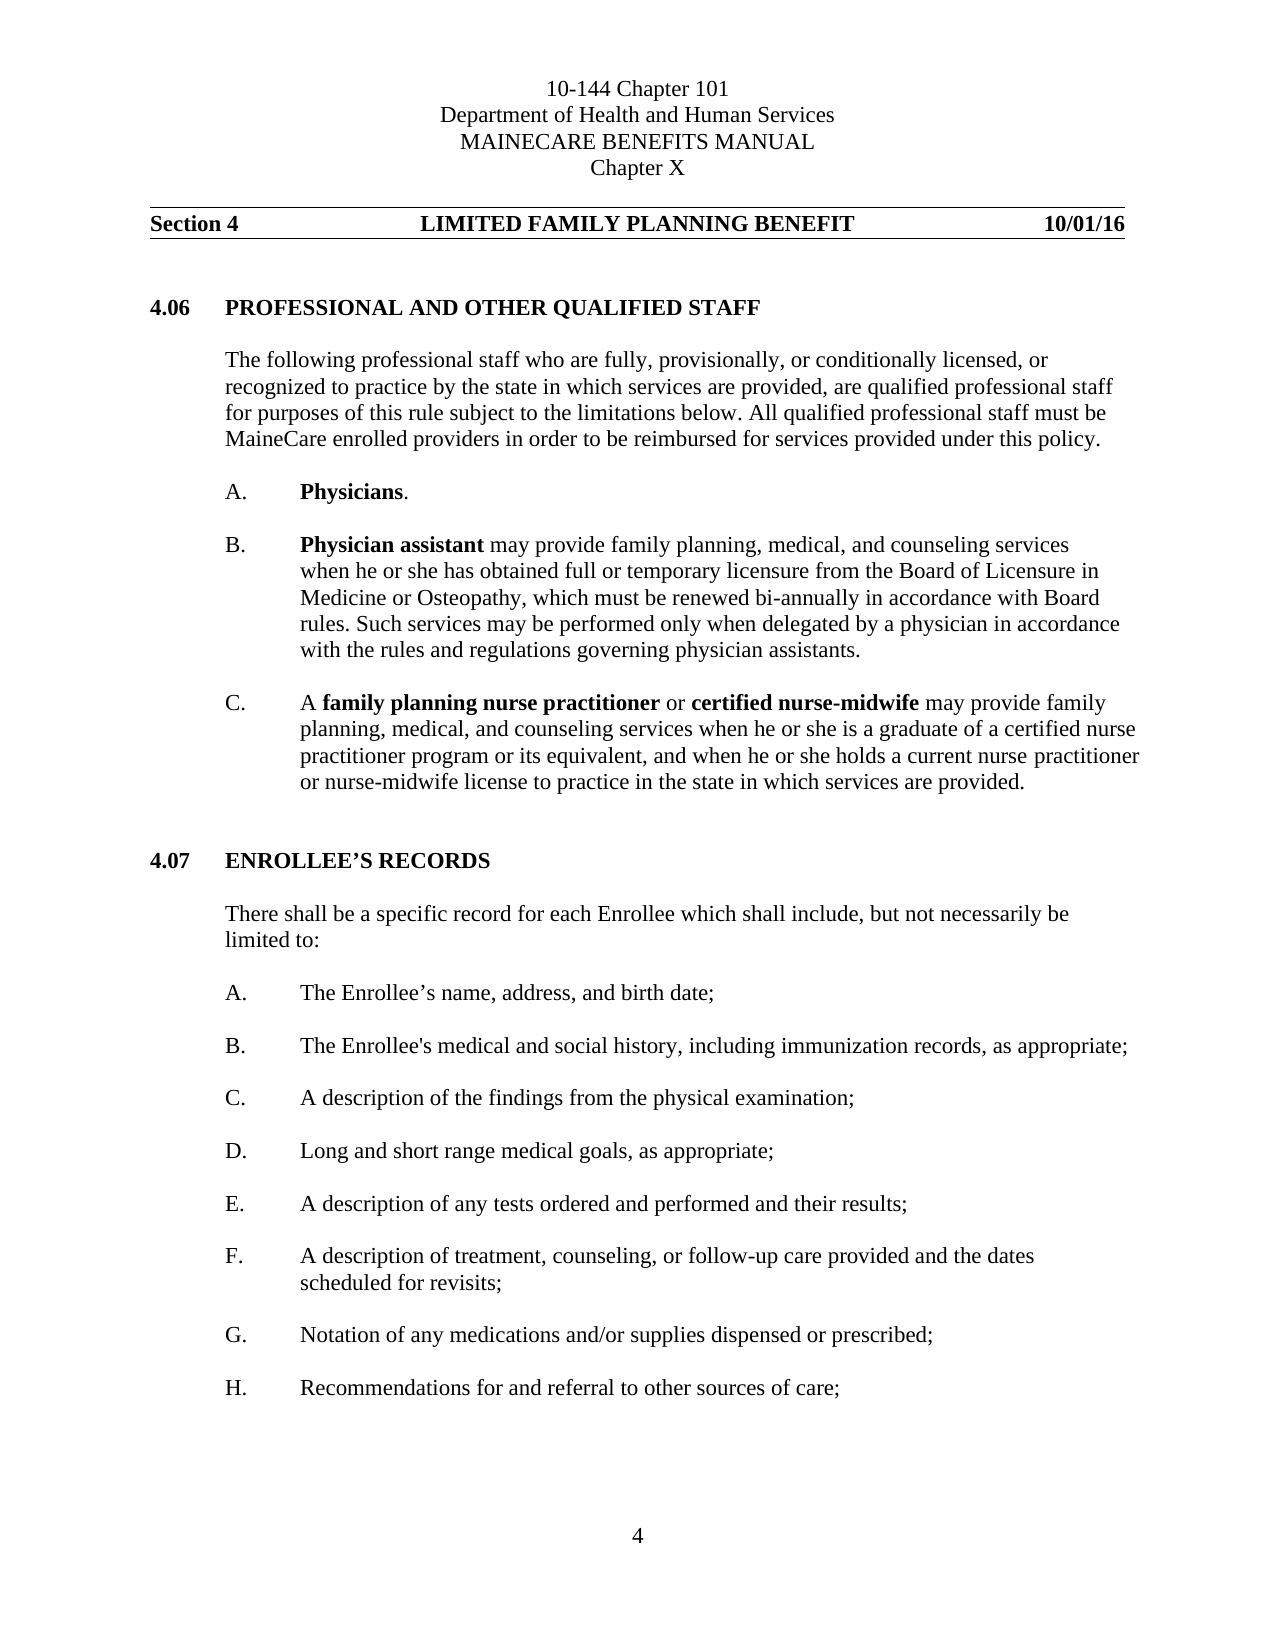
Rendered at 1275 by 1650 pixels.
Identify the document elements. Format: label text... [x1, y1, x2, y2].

text B. Physician assistant may provide family planning, medical, and counseling services when he or she has obtained full or temporary licensure from the Board of Licensure in Medicine or Osteopathy, which must be renewed bi-annually in accordance with Board rules. Such services may be performed only when delegated by a physician in accordance with the rules and regulations governing physician assistants. [225, 531, 1125, 663]
text 4.06 Professional and Other Qualified Staff [150, 294, 1125, 320]
text A. The Enrollee’s name, address, and birth date; [225, 979, 1125, 1005]
text A. Physicians. [225, 478, 1125, 504]
text G. Notation of any medications and/or supplies dispensed or prescribed; [225, 1322, 1125, 1348]
text 4.07 ENROLLEE’S RECORDS [150, 847, 1125, 873]
text There shall be a specific record for each Enrollee which shall include, but not necessarily be limited to: [225, 900, 1125, 953]
text E. A description of any tests ordered and performed and their results; [225, 1190, 1125, 1216]
text C. A family planning nurse practitioner or certified nurse-midwife may provide family planning, medical, and counseling services when he or she is a graduate of a certified nurse practitioner program or its equivalent, and when he or she holds a current nurse practitioner or nurse-midwife license to practice in the state in which services are provided. [225, 689, 1144, 794]
text H. Recommendations for and referral to other sources of care; [225, 1374, 1125, 1401]
text The following professional staff who are fully, provisionally, or conditionally licensed, or recognized to practice by the state in which services are provided, are qualified professional staff for purposes of this rule subject to the limitations below. All qualified professional staff must be MaineCare enrolled providers in order to be reimbursed for services provided under this policy. [225, 346, 1125, 452]
text C. A description of the findings from the physical examination; [225, 1084, 1125, 1111]
text D. Long and short range medical goals, as appropriate; [225, 1137, 1125, 1163]
text B. The Enrollee's medical and social history, including immunization records, as appropriate; [225, 1032, 1134, 1058]
text F. A description of treatment, counseling, or follow-up care provided and the dates scheduled for revisits; [225, 1242, 1125, 1295]
